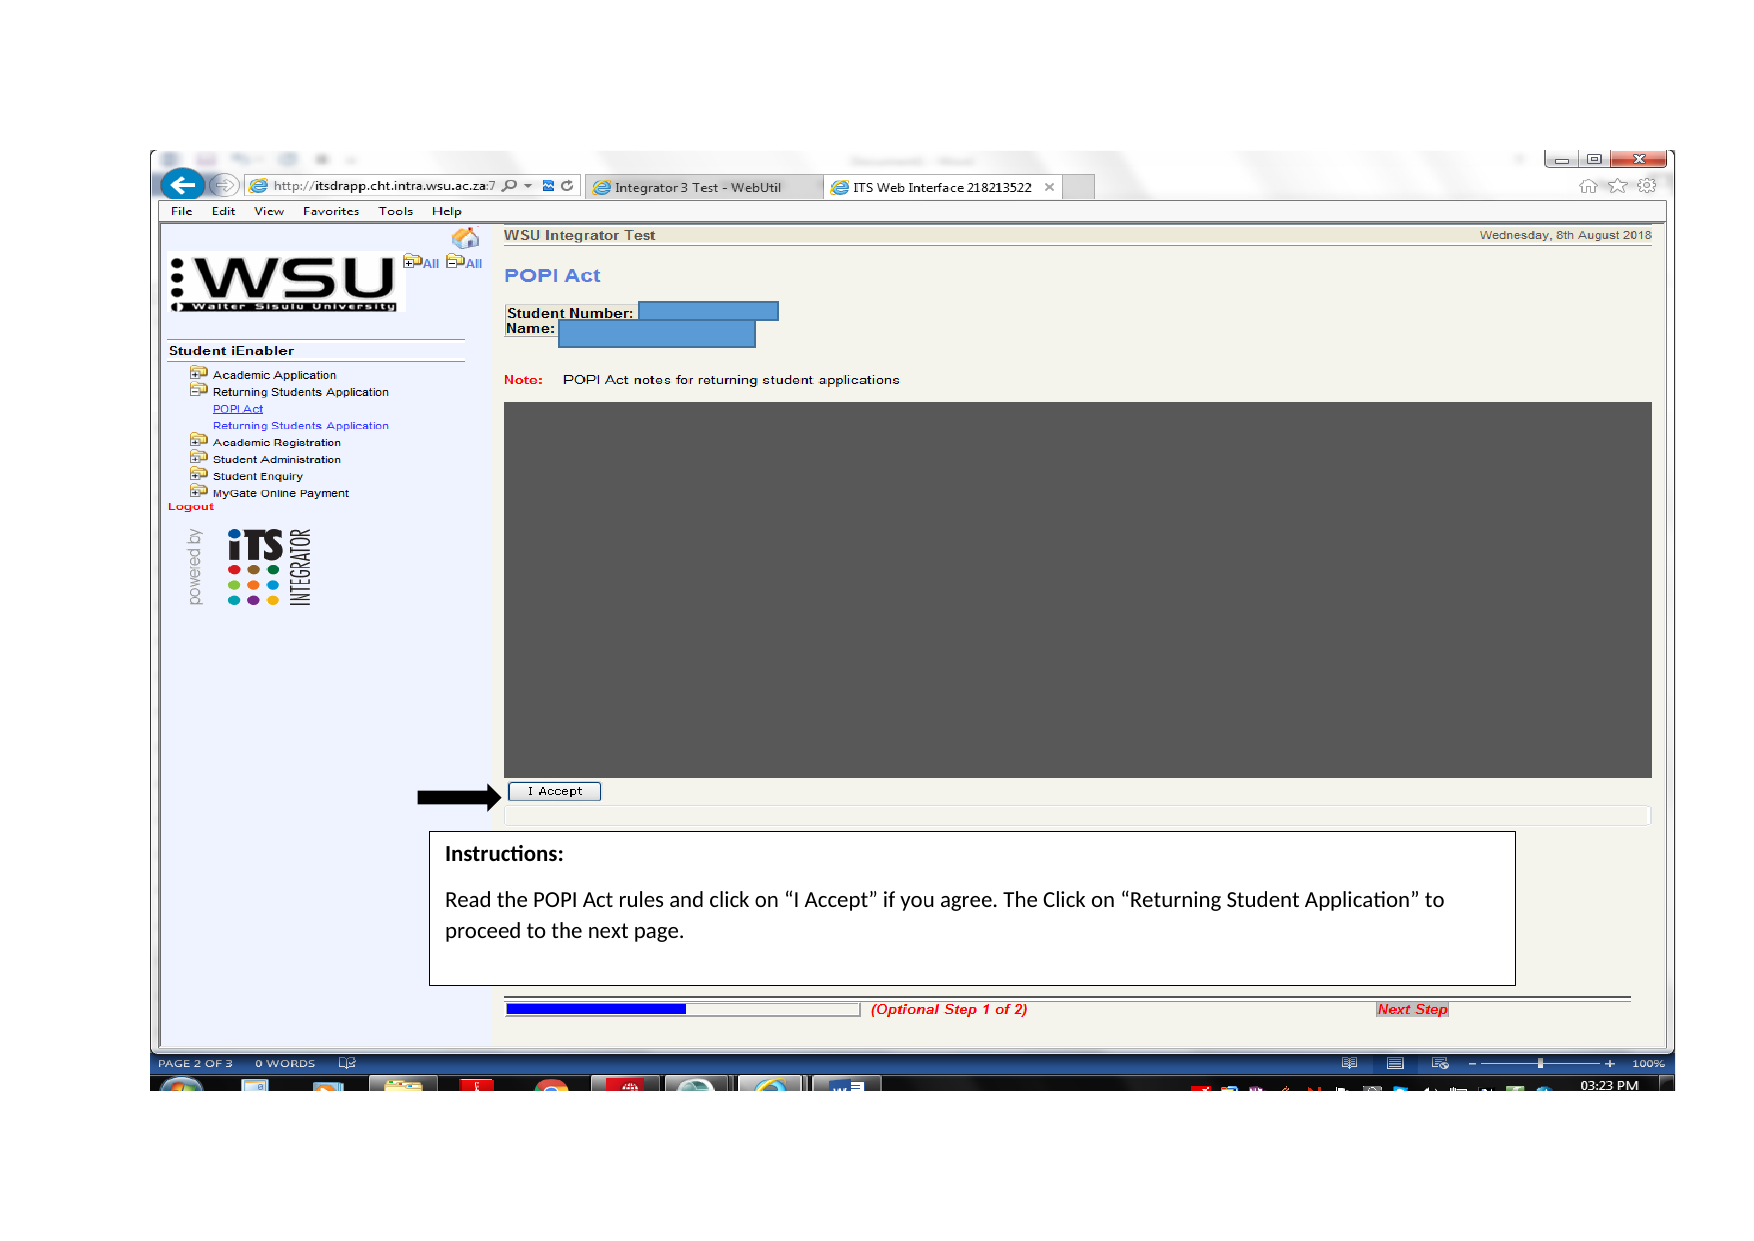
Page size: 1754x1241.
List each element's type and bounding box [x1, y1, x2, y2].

picture [150, 150, 1676, 1091]
